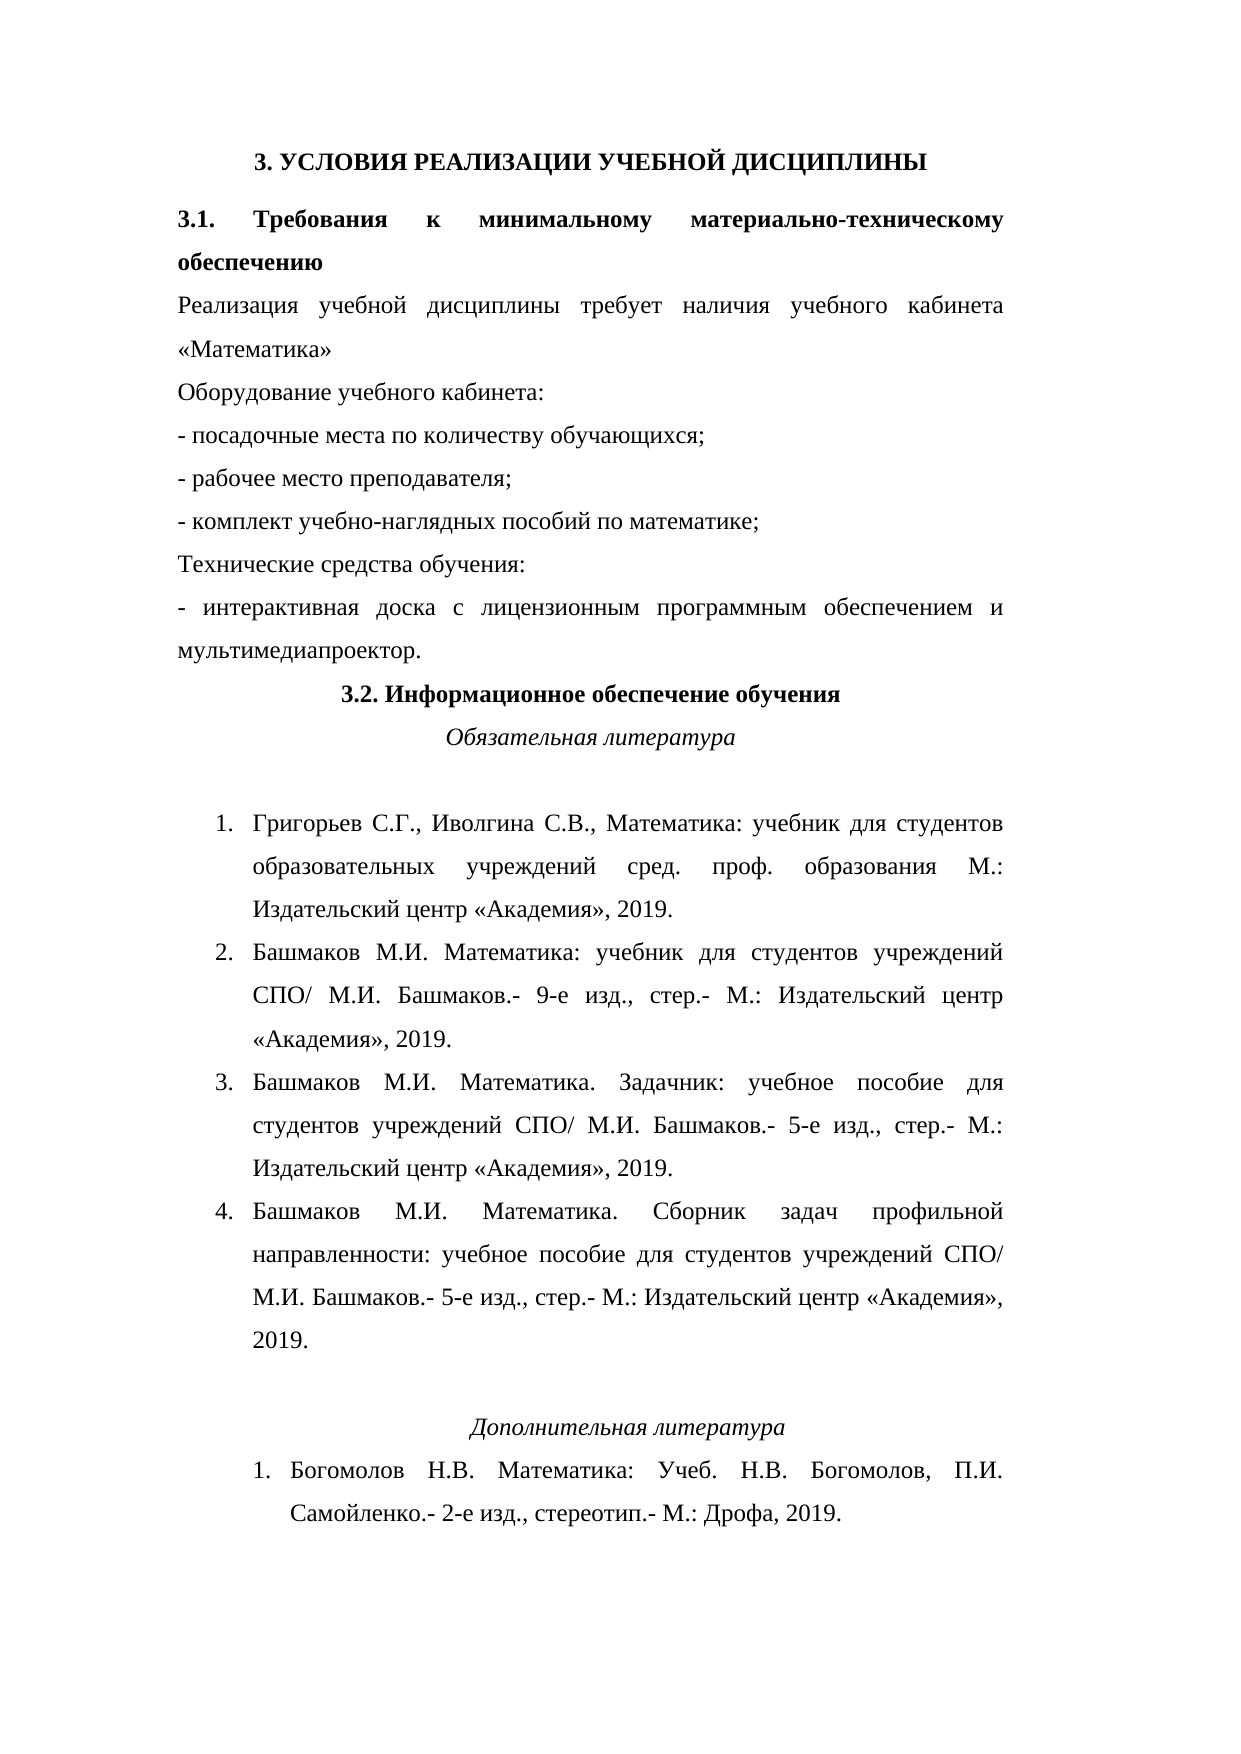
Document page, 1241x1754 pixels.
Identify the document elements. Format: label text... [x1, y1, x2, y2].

list Башмаков М.И. Математика: учебник для студентов учреждений СПО/ М.И. Башмаков.- 9-е изд., стер.- М.: Издательский центр «Академия», 2019. [215, 937, 1004, 1052]
text Технические средства обучения: [177, 549, 1004, 578]
text 3. УСЛОВИЯ РЕАЛИЗАЦИИ УЧЕБНОЙ ДИСЦИПЛИНЫ [177, 147, 1004, 176]
text Дополнительная литература [252, 1412, 1004, 1441]
text - интерактивная доска с лицензионным программным обеспечением и мультимедиапроектор. [177, 592, 1004, 664]
text Оборудование учебного кабинета: [177, 377, 1004, 406]
text Реализация учебной дисциплины требует наличия учебного кабинета «Математика» [177, 291, 1004, 362]
list Башмаков М.И. Математика. Сборник задач профильной направленности: учебное пособие для студентов учреждений СПО/ М.И. Башмаков.- 5-е изд., стер.- М.: Издательский центр «Академия», 2019. [215, 1196, 1004, 1354]
text - рабочее место преподавателя; [177, 463, 1004, 492]
list Григорьев С.Г., Иволгина С.В., Математика: учебник для студентов образовательных учреждений сред. проф. образования М.: Издательский центр «Академия», 2019. [215, 808, 1004, 923]
text 3.2. Информационное обеспечение обучения [177, 679, 1004, 707]
list Богомолов Н.В. Математика: Учеб. Н.В. Богомолов, П.И. Самойленко.- 2-е изд., стереотип.- М.: Дрофа, 2019. [252, 1455, 1004, 1527]
text - посадочные места по количеству обучающихся; [177, 420, 1004, 449]
list Башмаков М.И. Математика. Задачник: учебное пособие для студентов учреждений СПО/ М.И. Башмаков.- 5-е изд., стер.- М.: Издательский центр «Академия», 2019. [215, 1067, 1004, 1182]
text - комплект учебно-наглядных пособий по математике; [177, 506, 1004, 535]
text 3.1. Требования к минимальному материально-техническому обеспечению [177, 204, 1004, 276]
text Обязательная литература [177, 722, 1004, 751]
